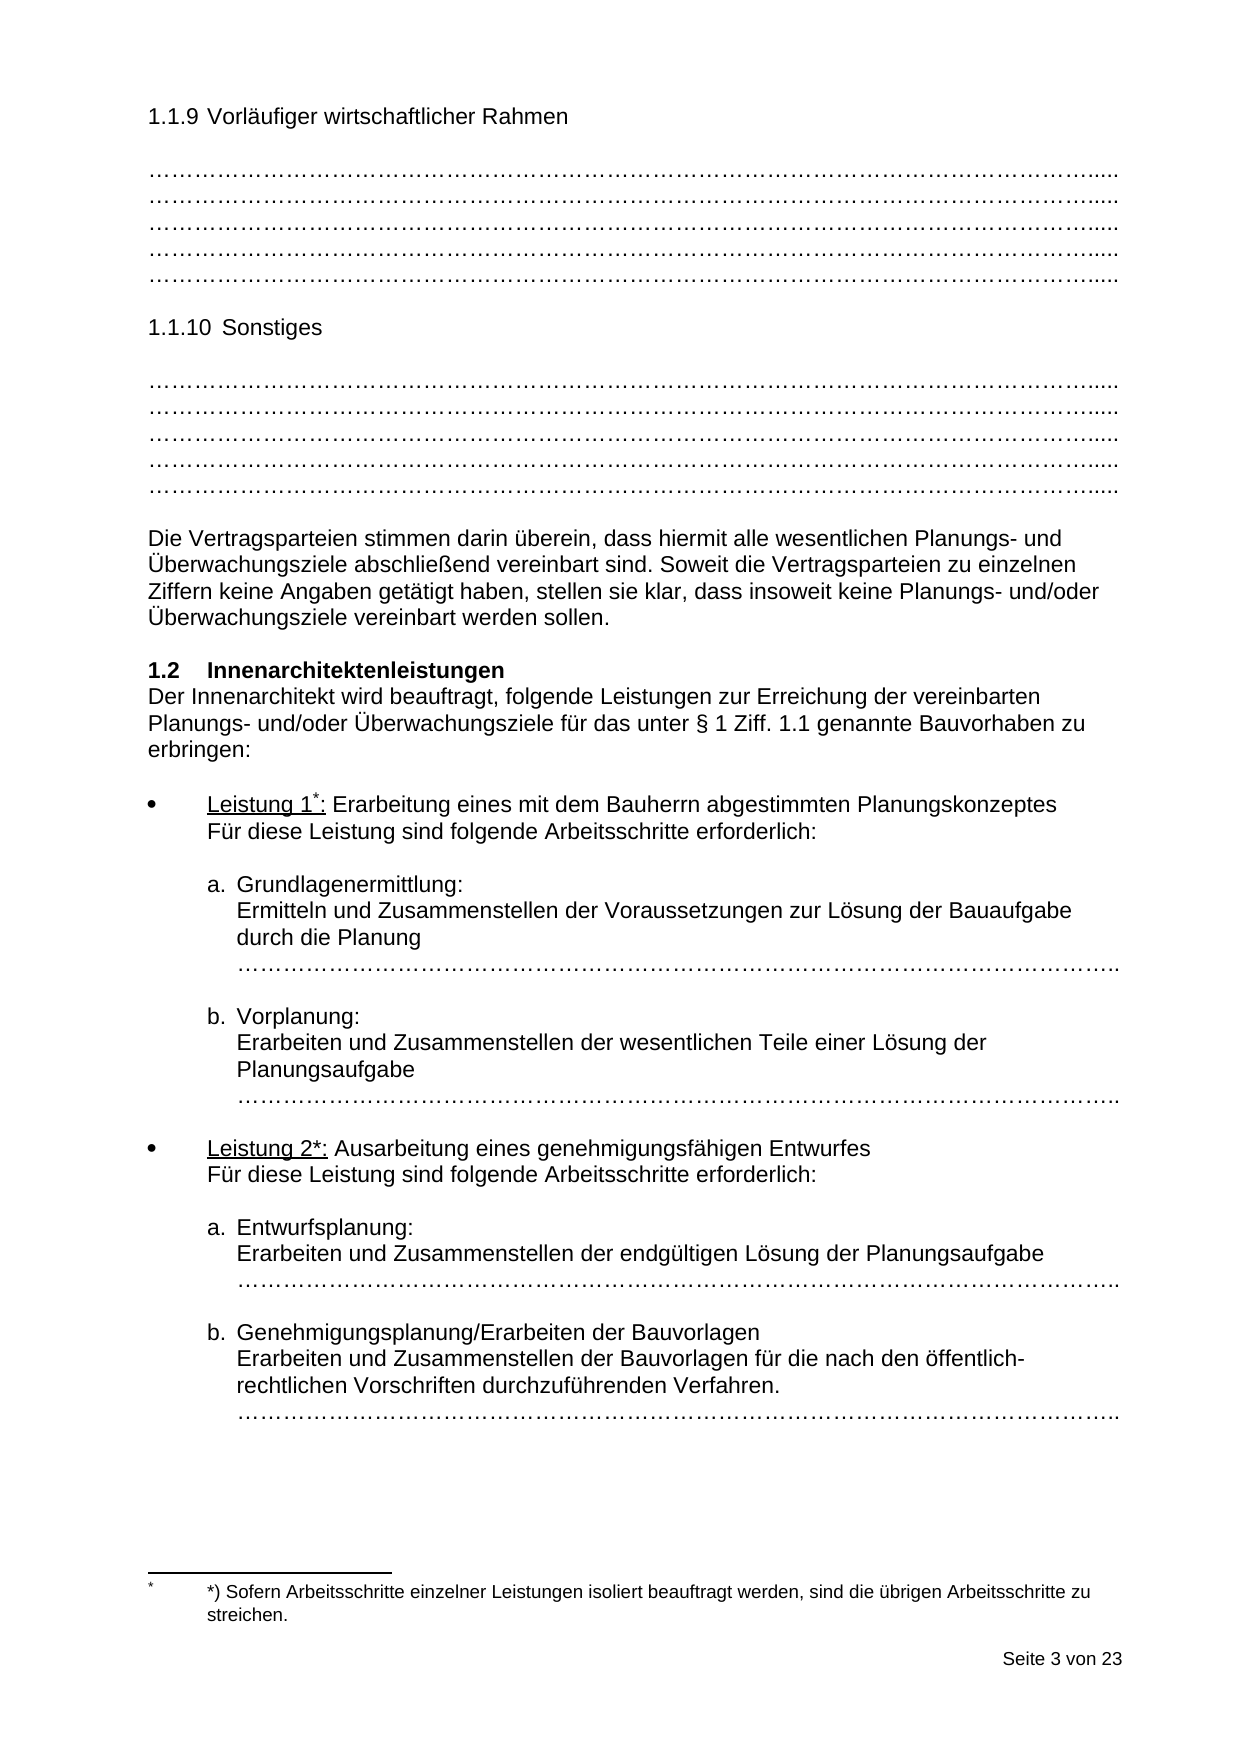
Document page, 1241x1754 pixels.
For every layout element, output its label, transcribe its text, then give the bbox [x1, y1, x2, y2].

text ……………………………………………………………………………………………………………..... [148, 393, 1122, 419]
text ……………………………………………………………………………………………………………..... [148, 472, 1122, 499]
text 1.1.10 Sonstiges [148, 314, 1122, 341]
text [148, 209, 1122, 235]
text Leistung 2*: Ausarbeitung eines genehmigungsfähigen Entwurfes [148, 1134, 1122, 1161]
text Der Innenarchitekt wird beauftragt, folgende Leistungen zur Erreichung der vereinbarten Planungs- und/oder Überwachungsziele für das unter § 1 Ziff. 1.1 genannte Bauvorhaben zu erbringen: [148, 683, 1122, 762]
text Leistung 1*: Erarbeitung eines mit dem Bauherrn abgestimmten Planungskonzeptes [148, 788, 1122, 818]
text ……………………………………………………………………………………………………………..... [148, 419, 1122, 446]
text Erarbeiten und Zusammenstellen der Bauvorlagen für die nach den öffentlich-rechtlichen Vorschriften durchzuführenden Verfahren. [236, 1345, 1122, 1398]
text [148, 182, 1122, 209]
text Die Vertragsparteien stimmen darin überein, dass hiermit alle wesentlichen Planungs- und Überwachungsziele abschließend vereinbart sind. Soweit die Vertragsparteien zu einzelnen Ziffern keine Angaben getätigt haben, stellen sie klar, dass insoweit keine Planungs- und/oder Überwachungsziele vereinbart werden sollen. [148, 525, 1122, 630]
text ……………………………………………………………………………………………………………..... [148, 261, 1122, 288]
text …………………………………………………………………………………………………….. [236, 1082, 1122, 1108]
text Erarbeiten und Zusammenstellen der endgültigen Lösung der Planungsaufgabe [236, 1240, 1122, 1266]
text ……………………………………………………………………………………………………………..... [148, 446, 1122, 472]
text Ermitteln und Zusammenstellen der Voraussetzungen zur Lösung der Bauaufgabe durch die Planung [236, 897, 1122, 950]
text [148, 156, 1122, 182]
text …………………………………………………………………………………………………….. [236, 950, 1122, 976]
text Erarbeiten und Zusammenstellen der wesentlichen Teile einer Lösung der Planungsaufgabe [236, 1029, 1122, 1082]
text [236, 1398, 1122, 1424]
text Für diese Leistung sind folgende Arbeitsschritte erforderlich: [207, 1161, 1122, 1187]
text b. Vorplanung: [207, 1003, 1122, 1029]
text a. Entwurfsplanung: [207, 1214, 1122, 1240]
text …………………………………………………………………………………………………….. [236, 1266, 1122, 1293]
text a. Grundlagenermittlung: [207, 871, 1122, 897]
text 1.2 Innenarchitektenleistungen [148, 657, 1122, 683]
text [148, 235, 1122, 261]
text b. Genehmigungsplanung/Erarbeiten der Bauvorlagen [207, 1319, 1122, 1345]
text 1.1.9 Vorläufiger wirtschaftlicher Rahmen [148, 103, 1122, 130]
text ……………………………………………………………………………………………………………..... [148, 367, 1122, 393]
text Für diese Leistung sind folgende Arbeitsschritte erforderlich: [207, 818, 1122, 845]
